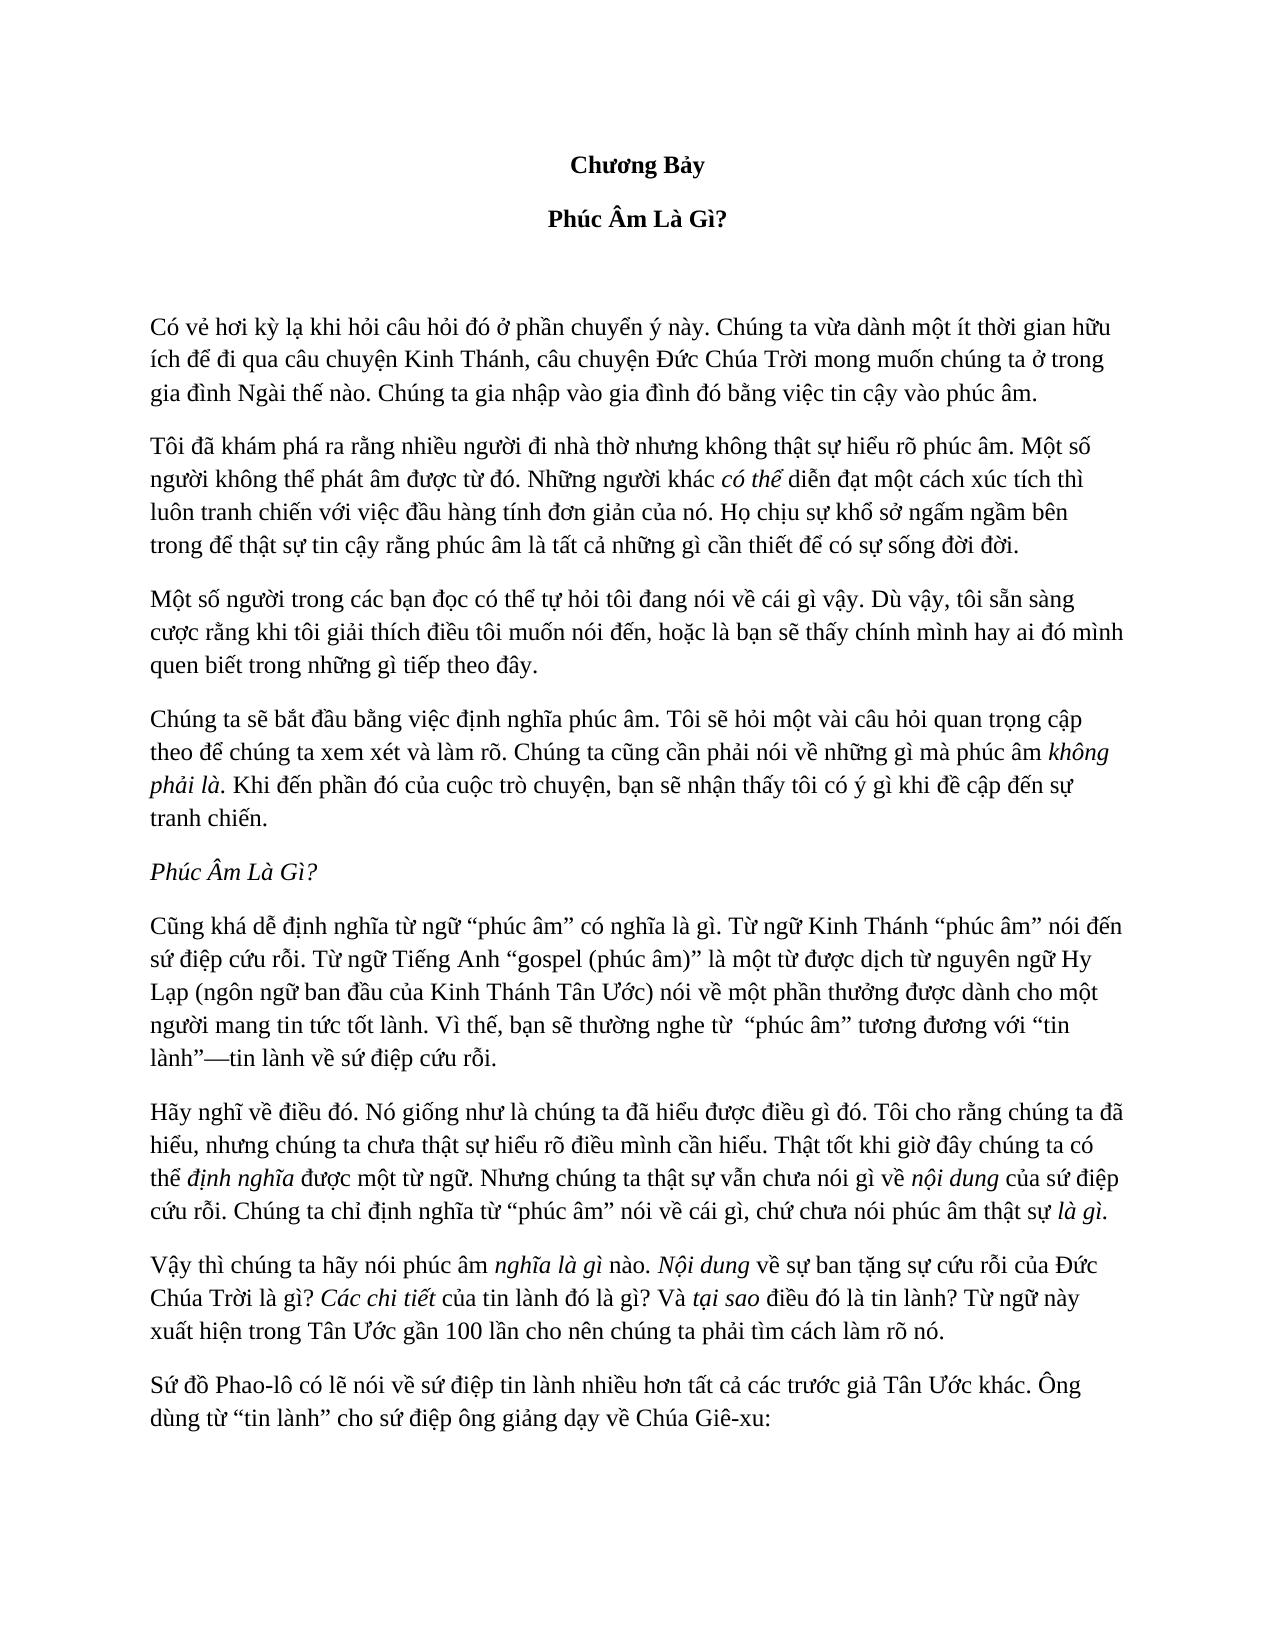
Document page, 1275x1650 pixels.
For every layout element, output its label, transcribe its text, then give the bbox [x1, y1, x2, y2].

text Chương Bảy [150, 150, 1125, 179]
text Sứ đồ Phao-lô có lẽ nói về sứ điệp tin lành nhiều hơn tất cả các trước giả Tân Ước khác. Ông dùng từ “tin lành” cho sứ điệp ông giảng dạy về Chúa Giê-xu: [150, 1370, 1125, 1432]
text Phúc Âm Là Gì? [150, 857, 1125, 886]
text Vậy thì chúng ta hãy nói phúc âm nghĩa là gì nào. Nội dung về sự ban tặng sự cứu rỗi của Đức Chúa Trời là gì? Các chi tiết của tin lành đó là gì? Và tại sao điều đó là tin lành? Từ ngữ này xuất hiện trong Tân Ước gần 100 lần cho nên chúng ta phải tìm cách làm rõ nó. [150, 1250, 1125, 1345]
text Phúc Âm Là Gì? [150, 204, 1125, 233]
text Một số người trong các bạn đọc có thể tự hỏi tôi đang nói về cái gì vậy. Dù vậy, tôi sẵn sàng cược rằng khi tôi giải thích điều tôi muốn nói đến, hoặc là bạn sẽ thấy chính mình hay ai đó mình quen biết trong những gì tiếp theo đây. [150, 584, 1125, 679]
text Hãy nghĩ về điều đó. Nó giống như là chúng ta đã hiểu được điều gì đó. Tôi cho rằng chúng ta đã hiểu, nhưng chúng ta chưa thật sự hiểu rõ điều mình cần hiểu. Thật tốt khi giờ đây chúng ta có thể định nghĩa được một từ ngữ. Nhưng chúng ta thật sự vẫn chưa nói gì về nội dung của sứ điệp cứu rỗi. Chúng ta chỉ định nghĩa từ “phúc âm” nói về cái gì, chứ chưa nói phúc âm thật sự là gì. [150, 1097, 1125, 1225]
text Tôi đã khám phá ra rằng nhiều người đi nhà thờ nhưng không thật sự hiểu rõ phúc âm. Một số người không thể phát âm được từ đó. Những người khác có thể diễn đạt một cách xúc tích thì luôn tranh chiến với việc đầu hàng tính đơn giản của nó. Họ chịu sự khổ sở ngấm ngầm bên trong để thật sự tin cậy rằng phúc âm là tất cả những gì cần thiết để có sự sống đời đời. [150, 431, 1125, 559]
text Có vẻ hơi kỳ lạ khi hỏi câu hỏi đó ở phần chuyển ý này. Chúng ta vừa dành một ít thời gian hữu ích để đi qua câu chuyện Kinh Thánh, câu chuyện Đức Chúa Trời mong muốn chúng ta ở trong gia đình Ngài thế nào. Chúng ta gia nhập vào gia đình đó bằng việc tin cậy vào phúc âm. [150, 312, 1125, 406]
text Cũng khá dễ định nghĩa từ ngữ “phúc âm” có nghĩa là gì. Từ ngữ Kinh Thánh “phúc âm” nói đến sứ điệp cứu rỗi. Từ ngữ Tiếng Anh “gospel (phúc âm)” là một từ được dịch từ nguyên ngữ Hy Lạp (ngôn ngữ ban đầu của Kinh Thánh Tân Ước) nói về một phần thưởng được dành cho một người mang tin tức tốt lành. Vì thế, bạn sẽ thường nghe từ “phúc âm” tương đương với “tin lành”—tin lành về sứ điệp cứu rỗi. [150, 911, 1125, 1072]
text Chúng ta sẽ bắt đầu bằng việc định nghĩa phúc âm. Tôi sẽ hỏi một vài câu hỏi quan trọng cập theo để chúng ta xem xét và làm rõ. Chúng ta cũng cần phải nói về những gì mà phúc âm không phải là. Khi đến phần đó của cuộc trò chuyện, bạn sẽ nhận thấy tôi có ý gì khi đề cập đến sự tranh chiến. [150, 704, 1125, 832]
